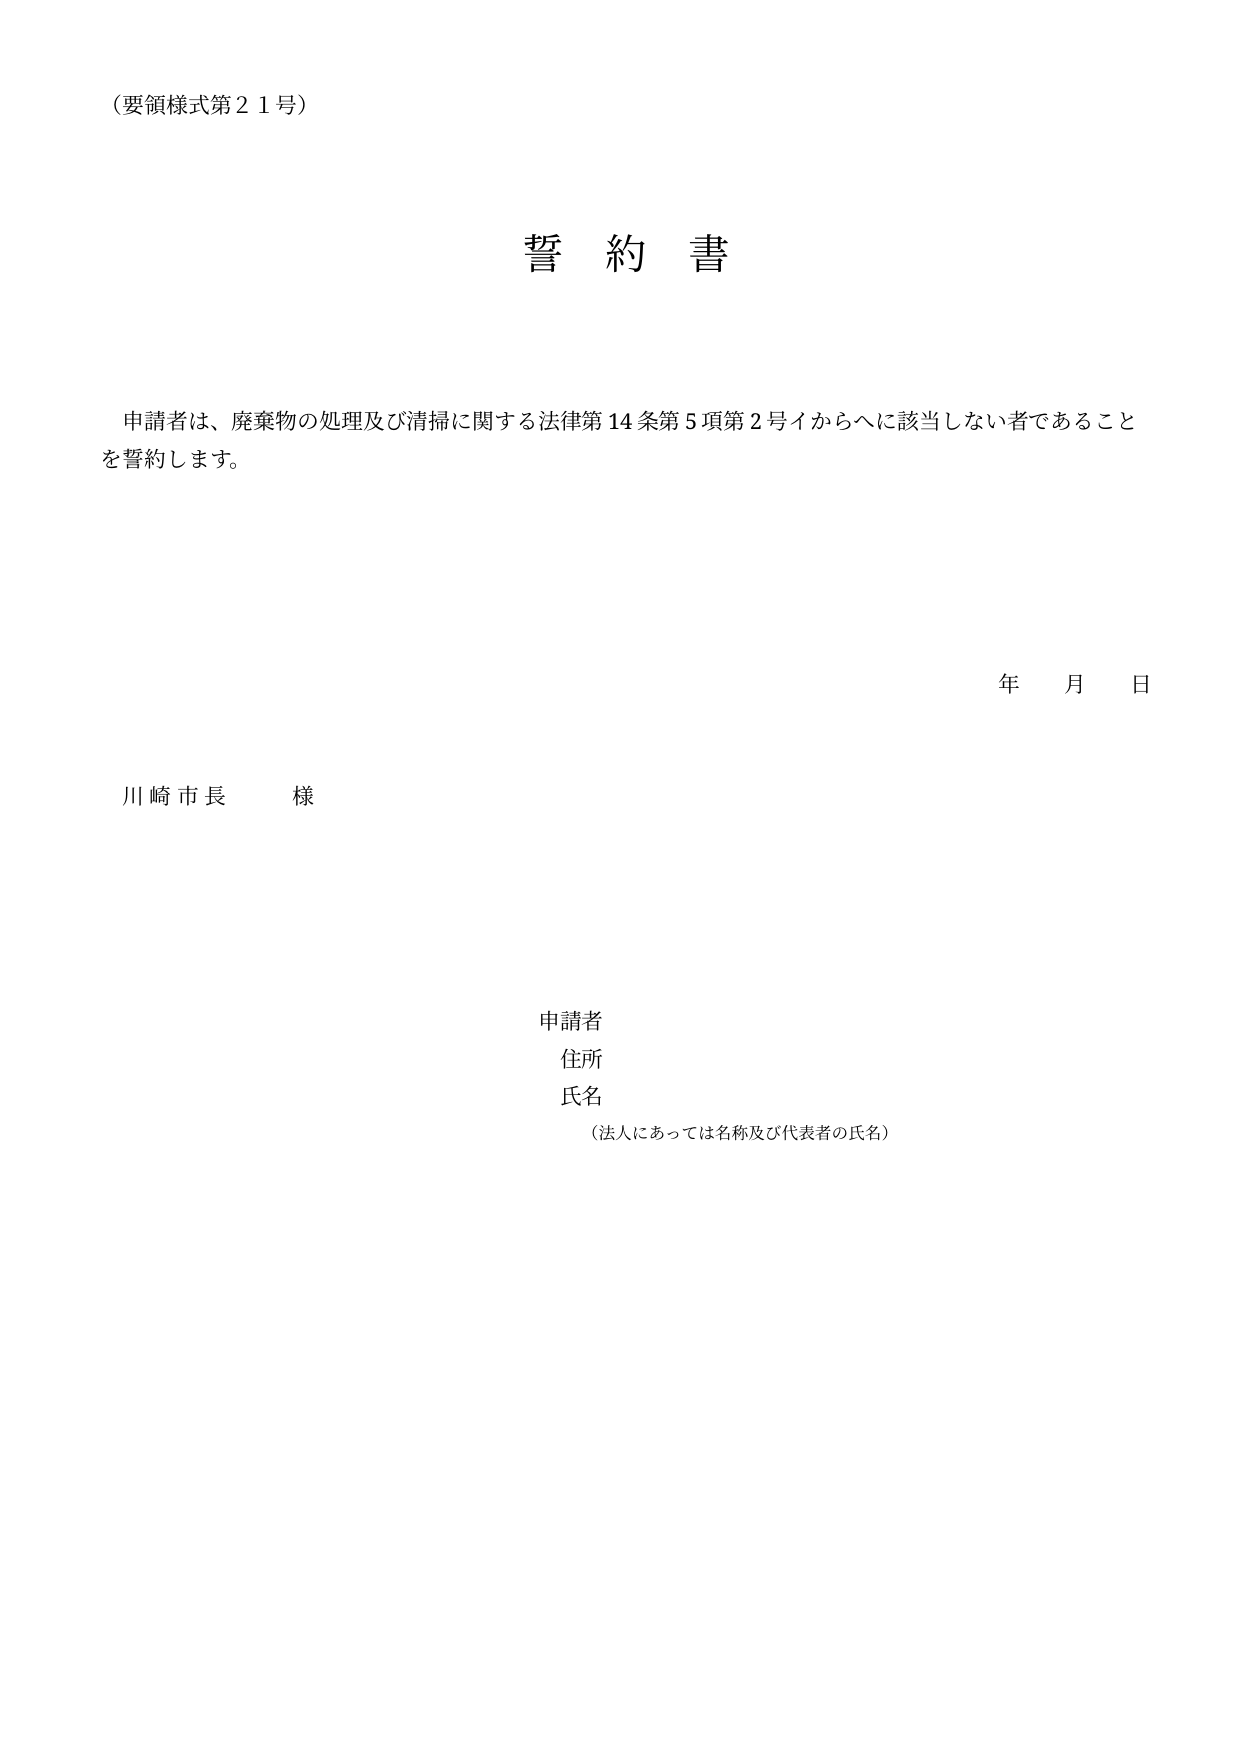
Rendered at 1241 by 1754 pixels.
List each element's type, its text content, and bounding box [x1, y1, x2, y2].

text （法人にあっては名称及び代表者の氏名） [100, 1114, 1152, 1151]
text 川 崎 市 長 様 [100, 776, 1152, 814]
text 氏名 [100, 1076, 1152, 1114]
text 年 月 日 [100, 664, 1152, 701]
text 申請者は、廃棄物の処理及び清掃に関する法律第14条第5項第2号イからへに該当しない者であることを誓約します。 [100, 401, 1152, 476]
text 住所 [100, 1039, 1152, 1076]
text 申請者 [100, 1001, 1152, 1039]
text 誓 約 書 [100, 214, 1152, 289]
